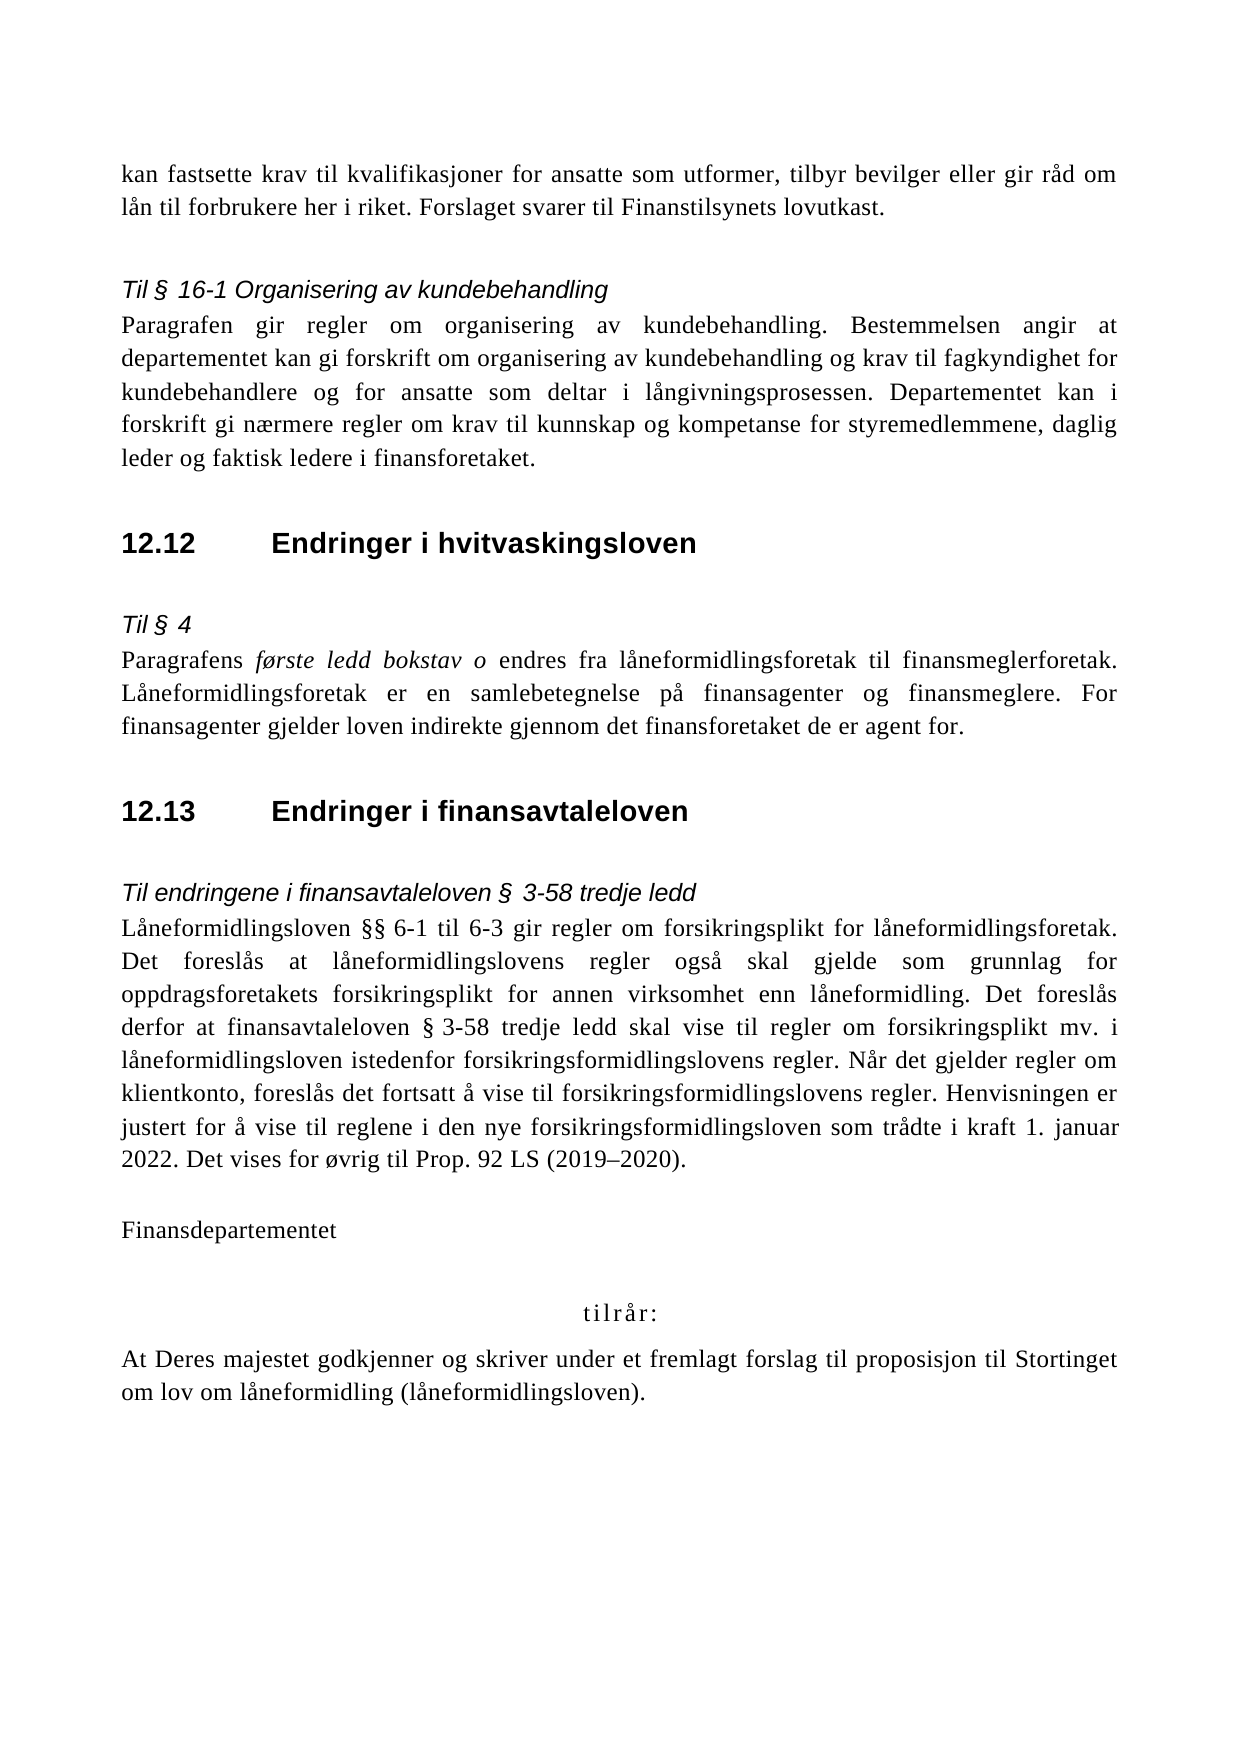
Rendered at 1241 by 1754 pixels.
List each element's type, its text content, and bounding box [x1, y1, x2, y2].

text Paragrafen gir regler om organisering av kundebehandling. Bestemmelsen angir at departementet kan gi forskrift om organisering av kundebehandling og krav til fagkyndighet for kundebehandlere og for ansatte som deltar i långivningsprosessen. Departementet kan i forskrift gi nærmere regler om krav til kunnskap og kompetanse for styremedlemmene, daglig leder og faktisk ledere i finansforetaket. [121, 311, 1119, 471]
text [121, 159, 1119, 221]
subtitle Endringer i hvitvaskingsloven [121, 526, 1119, 559]
text Finansdepartementet [121, 1215, 1119, 1244]
text Til § 16-1 Organisering av kundebehandling [121, 276, 1119, 304]
text Paragrafens første ledd bokstav o endres fra låneformidlingsforetak til finansmeglerforetak. Låneformidlingsforetak er en samlebetegnelse på finansagenter og finansmeglere. For finansagenter gjelder loven indirekte gjennom det finansforetaket de er agent for. [121, 645, 1119, 740]
subtitle Endringer i finansavtaleloven [121, 794, 1119, 828]
text Til endringene i finansavtaleloven § 3-58 tredje ledd [121, 878, 1119, 907]
text Til § 4 [121, 610, 1119, 639]
text tilrår: [121, 1298, 1119, 1327]
text At Deres majestet godkjenner og skriver under et fremlagt forslag til proposisjon til Stortinget om lov om låneformidling (låneformidlingsloven). [121, 1344, 1119, 1405]
text Låneformidlingsloven §§ 6-1 til 6-3 gir regler om forsikringsplikt for låneformidlingsforetak. Det foreslås at låneformidlingslovens regler også skal gjelde som grunnlag for oppdragsforetakets forsikringsplikt for annen virksomhet enn låneformidling. Det foreslås derfor at finansavtaleloven § 3-58 tredje ledd skal vise til regler om forsikringsplikt mv. i låneformidlingsloven istedenfor forsikringsformidlingslovens regler. Når det gjelder regler om klientkonto, foreslås det fortsatt å vise til forsikringsformidlingslovens regler. Henvisningen er justert for å vise til reglene i den nye forsikringsformidlingsloven som trådte i kraft 1. januar 2022. Det vises for øvrig til Prop. 92 LS (2019–2020). [121, 913, 1119, 1173]
